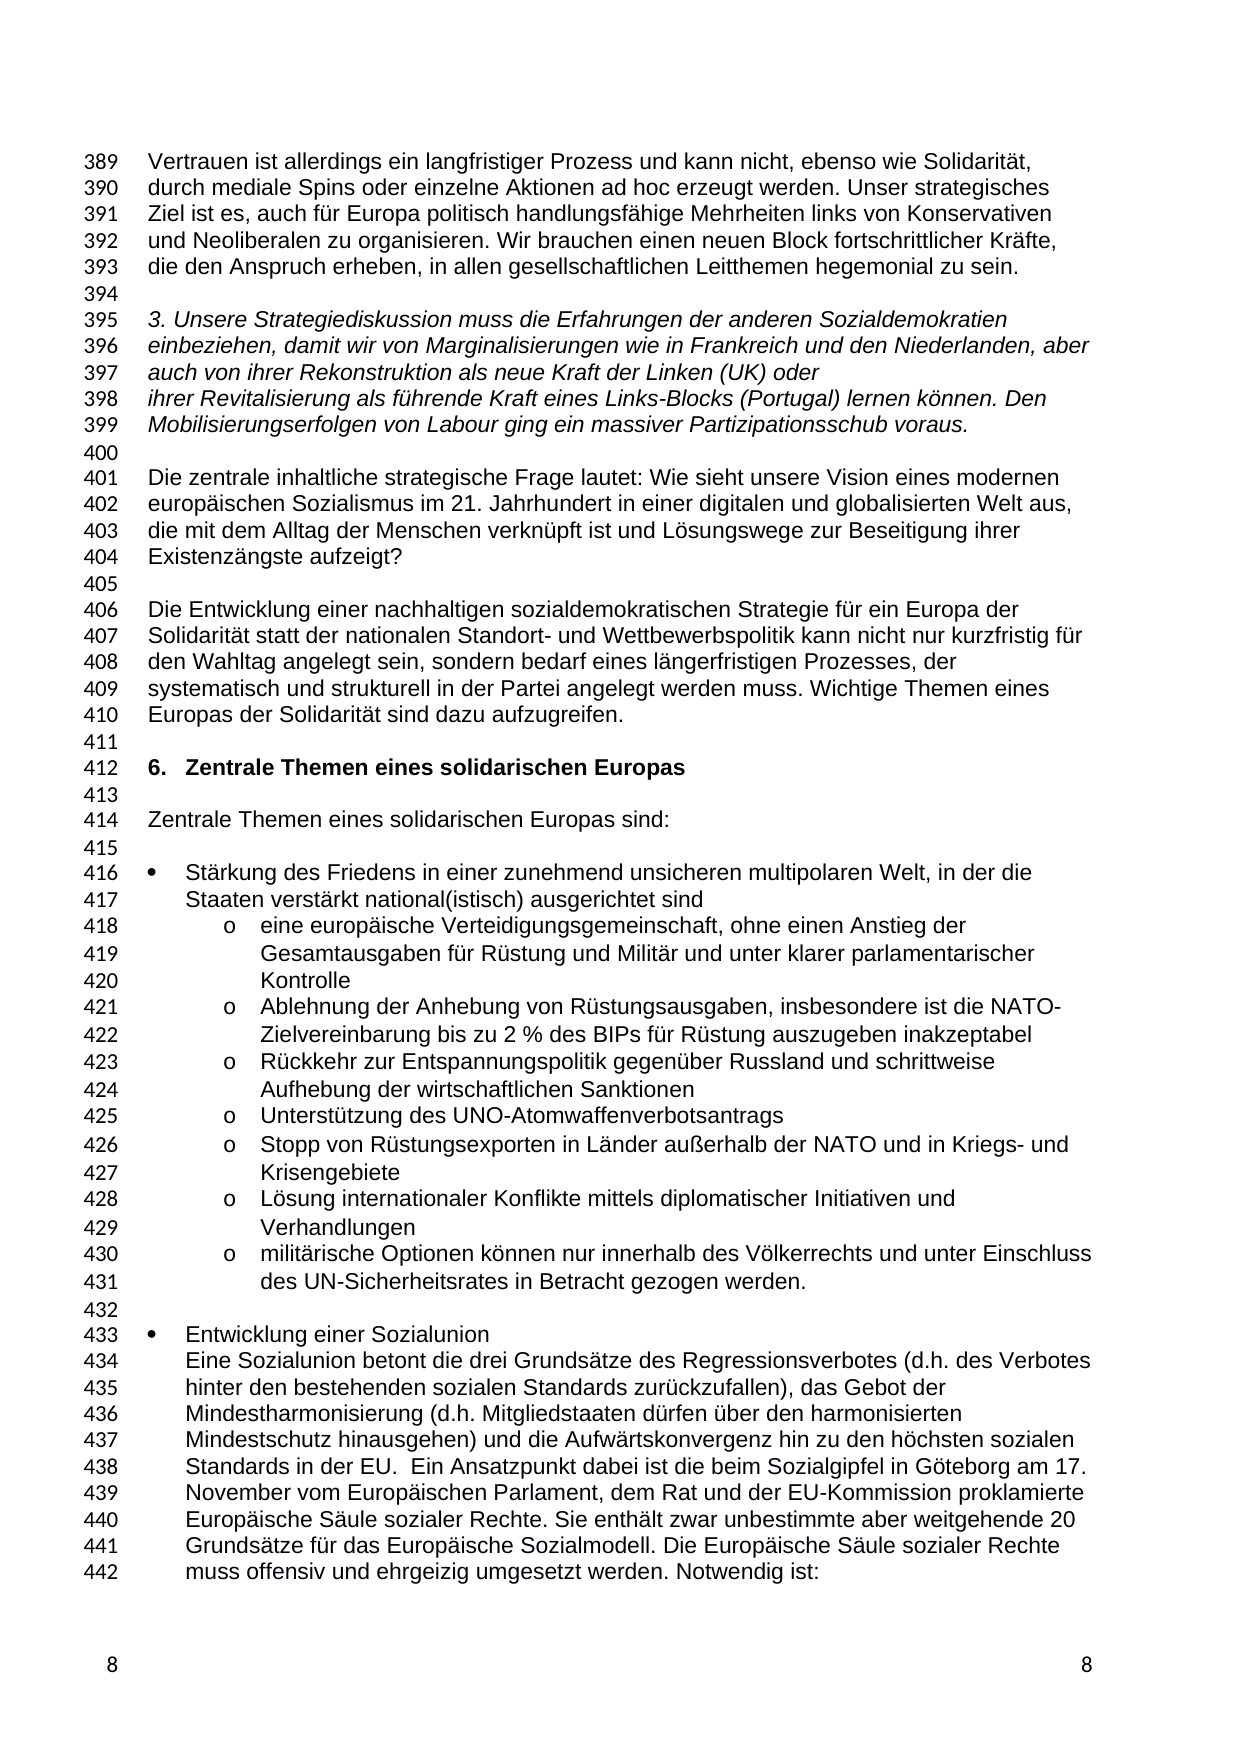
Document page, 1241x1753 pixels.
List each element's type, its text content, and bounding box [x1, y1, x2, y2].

text Eine Sozialunion betont die drei Grundsätze des Regressionsverbotes (d.h. des Verbotes hinter den bestehenden sozialen Standards zurückzufallen), das Gebot der Mindestharmonisierung (d.h. Mitgliedstaaten dürfen über den harmonisierten Mindestschutz hinausgehen) und die Aufwärtskonvergenz hin zu den höchsten sozialen Standards in der EU. Ein Ansatzpunkt dabei ist die beim Sozialgipfel in Göteborg am 17. November vom Europäischen Parlament, dem Rat und der EU-Kommission proklamierte Europäische Säule sozialer Rechte. Sie enthält zwar unbestimmte aber weitgehende 20 Grundsätze für das Europäische Sozialmodell. Die Europäische Säule sozialer Rechte muss offensiv und ehrgeizig umgesetzt werden. Notwendig ist: [185, 1347, 1093, 1584]
list Unterstützung des UNO-Atomwaffenverbotsantrags [223, 1102, 1093, 1131]
list Ablehnung der Anhebung von Rüstungsausgaben, insbesondere ist die NATO-Zielvereinbarung bis zu 2 % des BIPs für Rüstung auszugeben inakzeptabel [223, 993, 1093, 1048]
list Lösung internationaler Konflikte mittels diplomatischer Initiativen und Verhandlungen [223, 1185, 1093, 1240]
list Zentrale Themen eines solidarischen Europas [148, 754, 1093, 780]
text Zentrale Themen eines solidarischen Europas sind: [148, 806, 1093, 833]
text Die Entwicklung einer nachhaltigen sozialdemokratischen Strategie für ein Europa der Solidarität statt der nationalen Standort- und Wettbewerbspolitik kann nicht nur kurzfristig für den Wahltag angelegt sein, sondern bedarf eines längerfristigen Prozesses, der systematisch und strukturell in der Partei angelegt werden muss. Wichtige Themen eines Europas der Solidarität sind dazu aufzugreifen. [148, 596, 1093, 727]
text Vertrauen ist allerdings ein langfristiger Prozess und kann nicht, ebenso wie Solidarität, durch mediale Spins oder einzelne Aktionen ad hoc erzeugt werden. Unser strategisches Ziel ist es, auch für Europa politisch handlungsfähige Mehrheiten links von Konservativen und Neoliberalen zu organisieren. Wir brauchen einen neuen Block fortschrittlicher Kräfte, die den Anspruch erheben, in allen gesellschaftlichen Leitthemen hegemonial zu sein. [148, 148, 1093, 279]
list eine europäische Verteidigungsgemeinschaft, ohne einen Anstieg der Gesamtausgaben für Rüstung und Militär und unter klarer parlamentarischer Kontrolle [223, 912, 1093, 993]
list Stopp von Rüstungsexporten in Länder außerhalb der NATO und in Kriegs- und Krisengebiete [223, 1131, 1093, 1185]
text 3. Unsere Strategiediskussion muss die Erfahrungen der anderen Sozialdemokratien einbeziehen, damit wir von Marginalisierungen wie in Frankreich und den Niederlanden, aber auch von ihrer Rekonstruktion als neue Kraft der Linken (UK) oder [148, 306, 1093, 385]
text Die zentrale inhaltliche strategische Frage lautet: Wie sieht unsere Vision eines modernen europäischen Sozialismus im 21. Jahrhundert in einer digitalen und globalisierten Welt aus, die mit dem Alltag der Menschen verknüpft ist und Lösungswege zur Beseitigung ihrer Existenzängste aufzeigt? [148, 464, 1093, 569]
list Entwicklung einer Sozialunion [148, 1321, 1093, 1347]
list militärische Optionen können nur innerhalb des Völkerrechts und unter Einschluss des UN-Sicherheitsrates in Betracht gezogen werden. [223, 1240, 1093, 1295]
text ihrer Revitalisierung als führende Kraft eines Links-Blocks (Portugal) lernen können. Den Mobilisierungserfolgen von Labour ging ein massiver Partizipationsschub voraus. [148, 385, 1093, 437]
list Rückkehr zur Entspannungspolitik gegenüber Russland und schrittweise Aufhebung der wirtschaftlichen Sanktionen [223, 1048, 1093, 1102]
list Stärkung des Friedens in einer zunehmend unsicheren multipolaren Welt, in der die Staaten verstärkt national(istisch) ausgerichtet sind [148, 859, 1093, 912]
